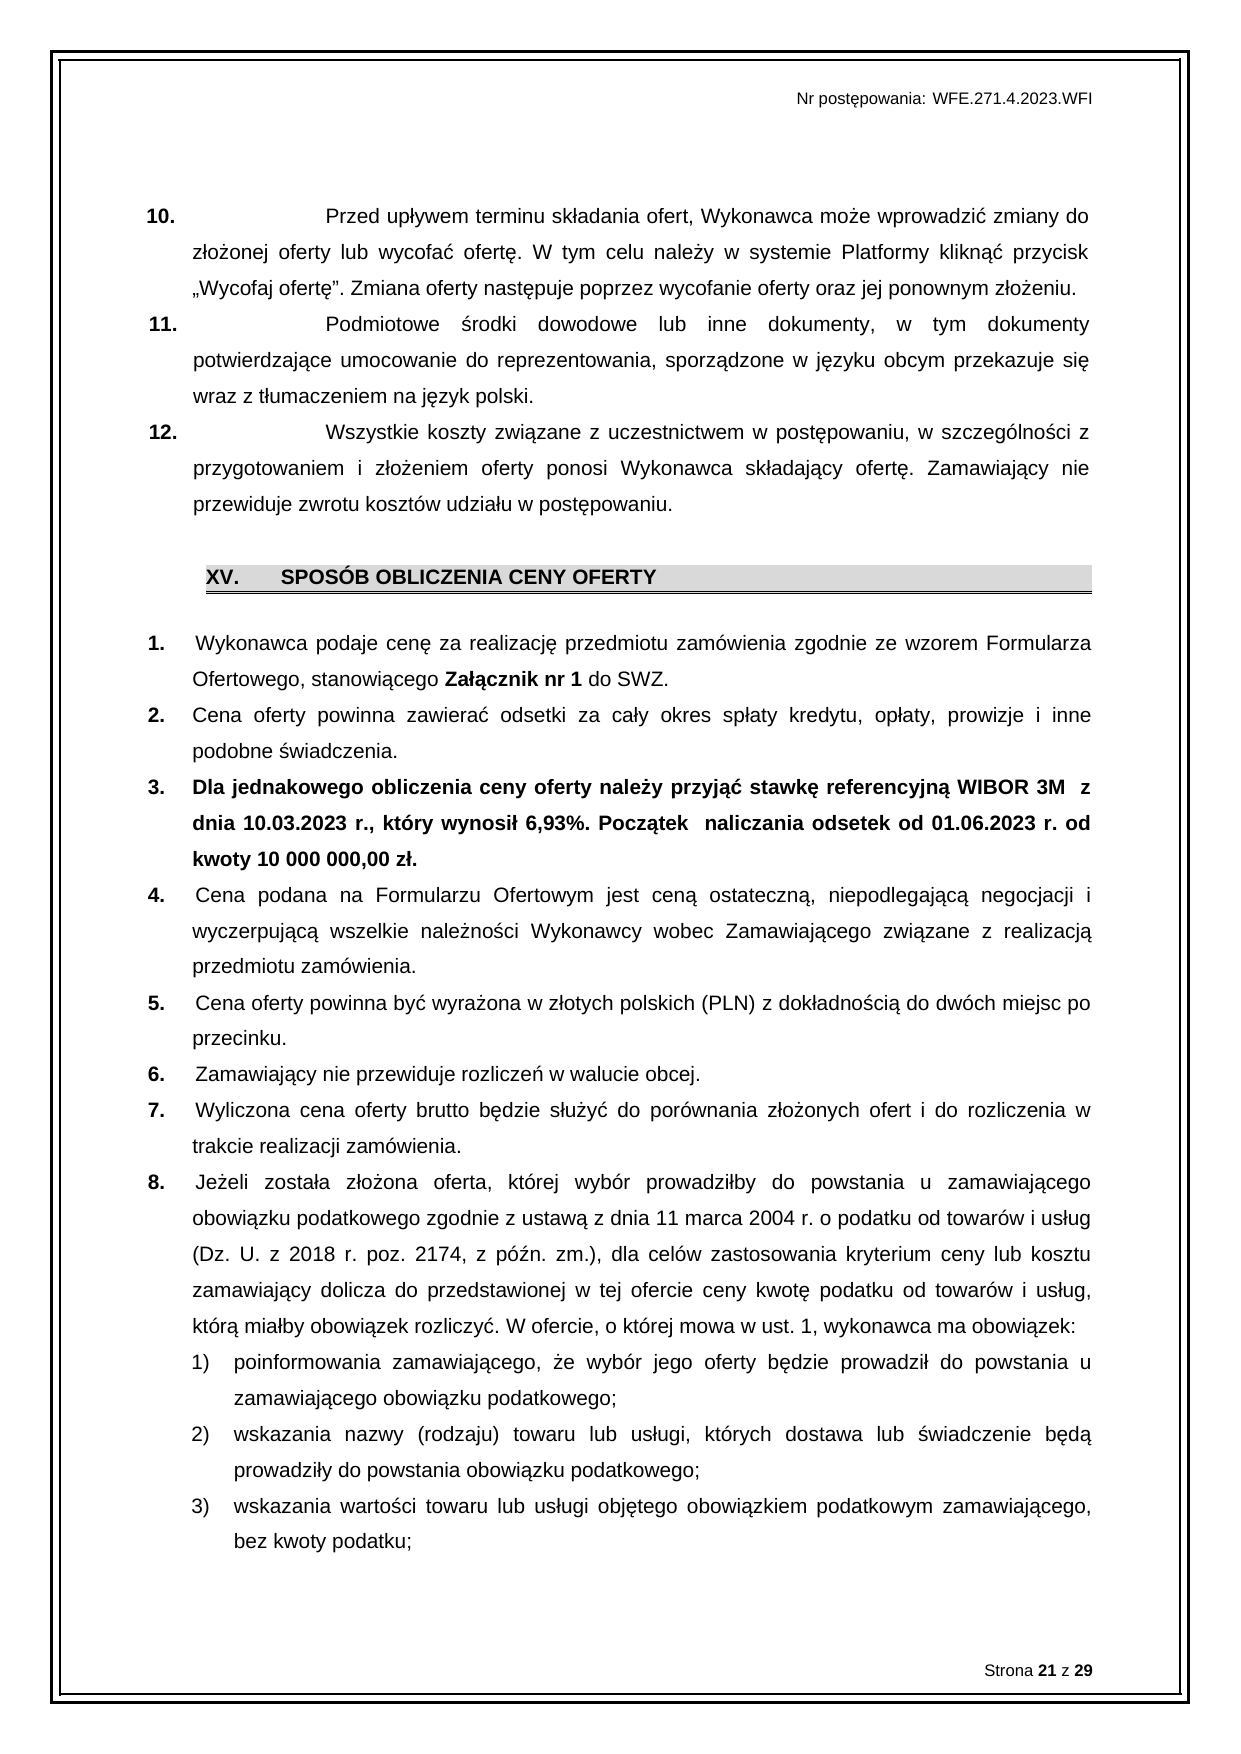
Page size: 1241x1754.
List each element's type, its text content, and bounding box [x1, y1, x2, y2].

list Jeżeli została złożona oferta, której wybór prowadziłby do powstania u zamawiającego obowiązku podatkowego zgodnie z ustawą z dnia 11 marca 2004 r. o podatku od towarów i usług (Dz. U. z 2018 r. poz. 2174, z późn. zm.), dla celów zastosowania kryterium ceny lub kosztu zamawiający dolicza do przedstawionej w tej ofercie ceny kwotę podatku od towarów i usług, którą miałby obowiązek rozliczyć. W ofercie, o której mowa w ust. 1, wykonawca ma obowiązek: [148, 1170, 1092, 1338]
text 3) wskazania wartości towaru lub usługi objętego obowiązkiem podatkowym zamawiającego, bez kwoty podatku; [191, 1493, 1092, 1553]
list Cena oferty powinna być wyrażona w złotych polskich (PLN) z dokładnością do dwóch miejsc po przecinku. [148, 990, 1092, 1050]
list Wszystkie koszty związane z uczestnictwem w postępowaniu, w szczególności z przygotowaniem i złożeniem oferty ponosi Wykonawca składający ofertę. Zamawiający nie przewiduje zwrotu kosztów udziału w postępowaniu. [148, 419, 1090, 515]
list Podmiotowe środki dowodowe lub inne dokumenty, w tym dokumenty potwierdzające umocowanie do reprezentowania, sporządzone w języku obcym przekazuje się wraz z tłumaczeniem na język polski. [148, 312, 1090, 407]
text 1) poinformowania zamawiającego, że wybór jego oferty będzie prowadził do powstania u zamawiającego obowiązku podatkowego; [191, 1350, 1092, 1409]
list Przed upływem terminu składania ofert, Wykonawca może wprowadzić zmiany do złożonej oferty lub wycofać ofertę. W tym celu należy w systemie Platformy kliknąć przycisk „Wycofaj ofertę”. Zmiana oferty następuje poprzez wycofanie oferty oraz jej ponownym złożeniu. [146, 204, 1090, 300]
list Cena oferty powinna zawierać odsetki za cały okres spłaty kredytu, opłaty, prowizje i inne podobne świadczenia. [148, 703, 1092, 763]
text 2) wskazania nazwy (rodzaju) towaru lub usługi, których dostawa lub świadczenie będą prowadziły do powstania obowiązku podatkowego; [191, 1422, 1092, 1481]
list Zamawiający nie przewiduje rozliczeń w walucie obcej. [148, 1062, 1092, 1086]
list Dla jednakowego obliczenia ceny oferty należy przyjąć stawkę referencyjną WIBOR 3M z dnia 10.03.2023 r., który wynosił 6,93%. Początek naliczania odsetek od 01.06.2023 r. od kwoty 10 000 000,00 zł. [148, 775, 1092, 871]
list Cena podana na Formularzu Ofertowym jest ceną ostateczną, niepodlegającą negocjacji i wyczerpującą wszelkie należności Wykonawcy wobec Zamawiającego związane z realizacją przedmiotu zamówienia. [148, 882, 1092, 978]
text SPOSÓB OBLICZENIA CENY OFERTY [206, 565, 1092, 591]
list Wykonawca podaje cenę za realizację przedmiotu zamówienia zgodnie ze wzorem Formularza Ofertowego, stanowiącego Załącznik nr 1 do SWZ. [148, 631, 1092, 691]
list Wyliczona cena oferty brutto będzie służyć do porównania złożonych ofert i do rozliczenia w trakcie realizacji zamówienia. [148, 1098, 1092, 1158]
